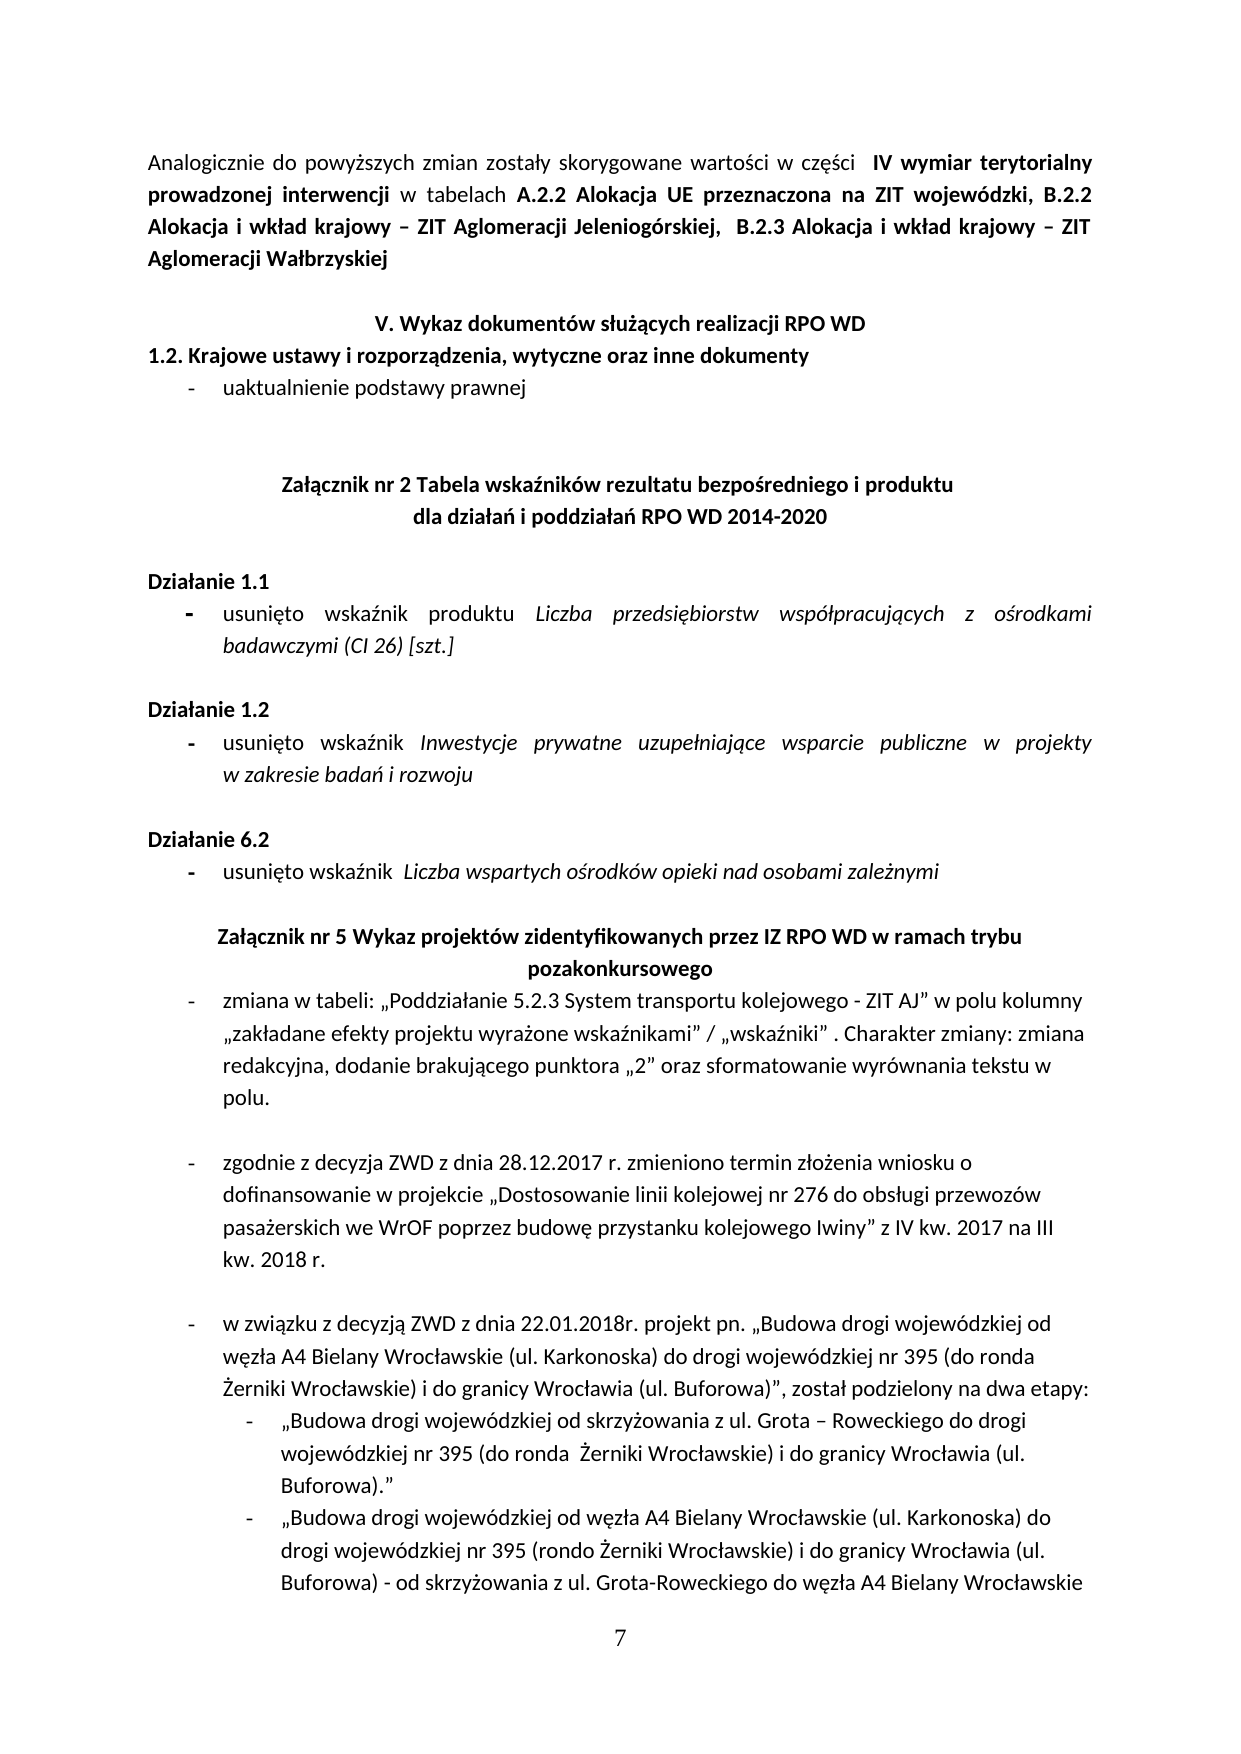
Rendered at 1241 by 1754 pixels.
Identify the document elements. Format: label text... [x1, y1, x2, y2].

text Działanie 6.2 [148, 825, 1092, 853]
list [243, 1503, 1092, 1596]
list zgodnie z decyzja ZWD z dnia 28.12.2017 r. zmieniono termin złożenia wniosku o dofinansowanie w projekcie „Dostosowanie linii kolejowej nr 276 do obsługi przewozów pasażerskich we WrOF poprzez budowę przystanku kolejowego Iwiny” z IV kw. 2017 na III kw. 2018 r. [185, 1148, 1092, 1273]
text Analogicznie do powyższych zmian zostały skorygowane wartości w części IV wymiar terytorialny prowadzonej interwencji w tabelach A.2.2 Alokacja UE przeznaczona na ZIT wojewódzki, B.2.2 Alokacja i wkład krajowy – ZIT Aglomeracji Jeleniogórskiej, B.2.3 Alokacja i wkład krajowy – ZIT Aglomeracji Wałbrzyskiej [148, 148, 1092, 272]
list w związku z decyzją ZWD z dnia 22.01.2018r. projekt pn. „Budowa drogi wojewódzkiej od węzła A4 Bielany Wrocławskie (ul. Karkonoska) do drogi wojewódzkiej nr 395 (do ronda Żerniki Wrocławskie) i do granicy Wrocławia (ul. Buforowa)”, został podzielony na dwa etapy: [185, 1309, 1092, 1402]
list „Budowa drogi wojewódzkiej od skrzyżowania z ul. Grota – Roweckiego do drogi wojewódzkiej nr 395 (do ronda Żerniki Wrocławskie) i do granicy Wrocławia (ul. Buforowa).” [243, 1406, 1092, 1499]
list usunięto wskaźnik Liczba wspartych ośrodków opieki nad osobami zależnymi [185, 857, 1092, 886]
list usunięto wskaźnik Inwestycje prywatne uzupełniające wsparcie publiczne w projekty w zakresie badań i rozwoju [185, 728, 1092, 788]
text 1.2. Krajowe ustawy i rozporządzenia, wytyczne oraz inne dokumenty [148, 341, 1092, 369]
text Działanie 1.2 [148, 696, 1092, 723]
text V. Wykaz dokumentów służących realizacji RPO WD [148, 309, 1092, 337]
text Załącznik nr 5 Wykaz projektów zidentyfikowanych przez IZ RPO WD w ramach trybu pozakonkursowego [148, 922, 1092, 982]
list usunięto wskaźnik produktu Liczba przedsiębiorstw współpracujących z ośrodkami badawczymi (CI 26) [szt.] [185, 599, 1092, 659]
text Załącznik nr 2 Tabela wskaźników rezultatu bezpośredniego i produktu dla działań i poddziałań RPO WD 2014-2020 [148, 470, 1092, 530]
list zmiana w tabeli: „Poddziałanie 5.2.3 System transportu kolejowego - ZIT AJ” w polu kolumny [185, 986, 1092, 1015]
text Działanie 1.1 [148, 567, 1092, 595]
list „zakładane efekty projektu wyrażone wskaźnikami” / „wskaźniki” . Charakter zmiany: zmiana redakcyjna, dodanie brakującego punktora „2” oraz sformatowanie wyrównania tekstu w polu. [223, 1019, 1092, 1112]
list uaktualnienie podstawy prawnej [185, 373, 1092, 402]
